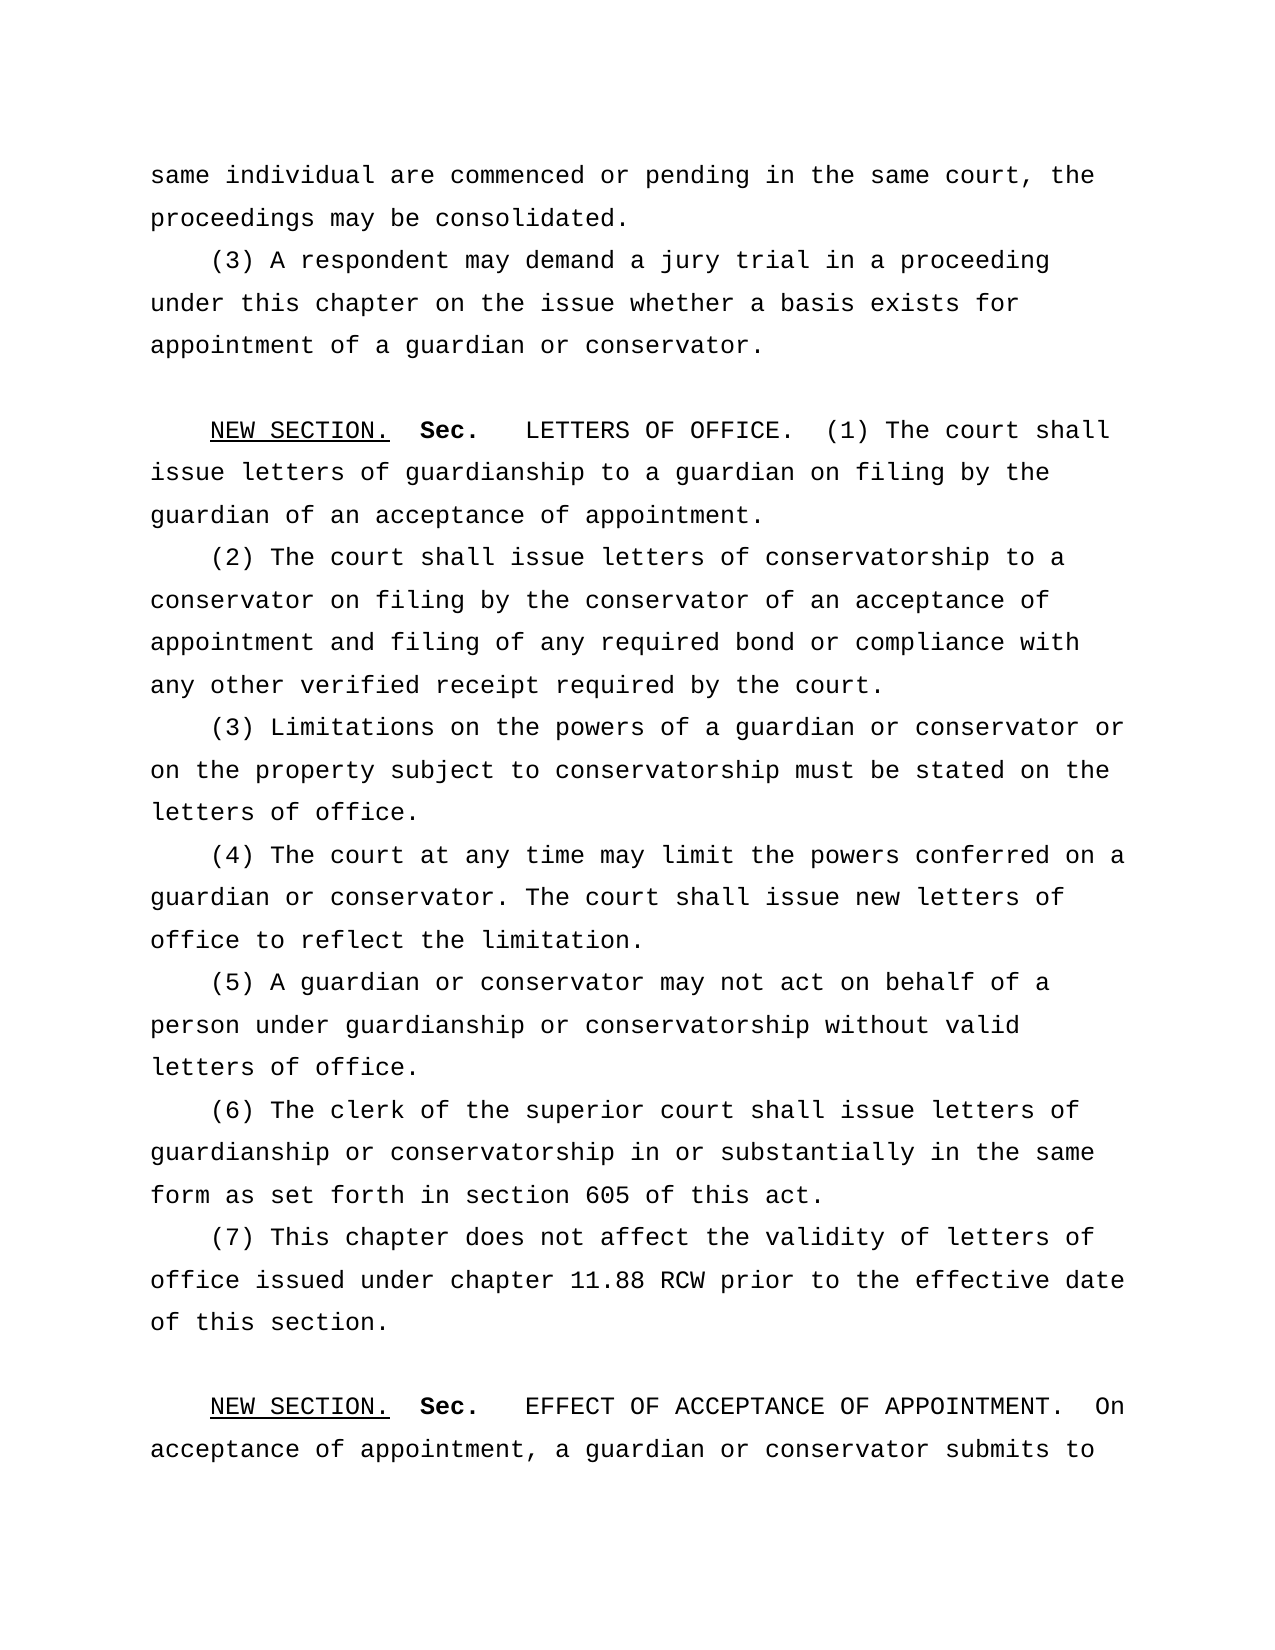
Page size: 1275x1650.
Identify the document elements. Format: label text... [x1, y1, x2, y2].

text (2) The court shall issue letters of conservatorship to a conservator on filing by the conservator of an acceptance of appointment and filing of any required bond or compliance with any other verified receipt required by the court. [150, 532, 1125, 702]
text (3) A respondent may demand a jury trial in a proceeding under this chapter on the issue whether a basis exists for appointment of a guardian or conservator. [150, 235, 1125, 362]
text (5) A guardian or conservator may not act on behalf of a person under guardianship or conservatorship without valid letters of office. [150, 957, 1125, 1084]
text (4) The court at any time may limit the powers conferred on a guardian or conservator. The court shall issue new letters of office to reflect the limitation. [150, 829, 1125, 957]
text (6) The clerk of the superior court shall issue letters of guardianship or conservatorship in or substantially in the same form as set forth in section 605 of this act. [150, 1084, 1125, 1212]
text (3) Limitations on the powers of a guardian or conservator or on the property subject to conservatorship must be stated on the letters of office. [150, 702, 1125, 829]
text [150, 1381, 1125, 1466]
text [150, 150, 1125, 235]
text (7) This chapter does not affect the validity of letters of office issued under chapter 11.88 RCW prior to the effective date of this section. [150, 1212, 1125, 1339]
text NEW SECTION. Sec. LETTERS OF OFFICE. (1) The court shall issue letters of guardianship to a guardian on filing by the guardian of an acceptance of appointment. [150, 404, 1125, 532]
